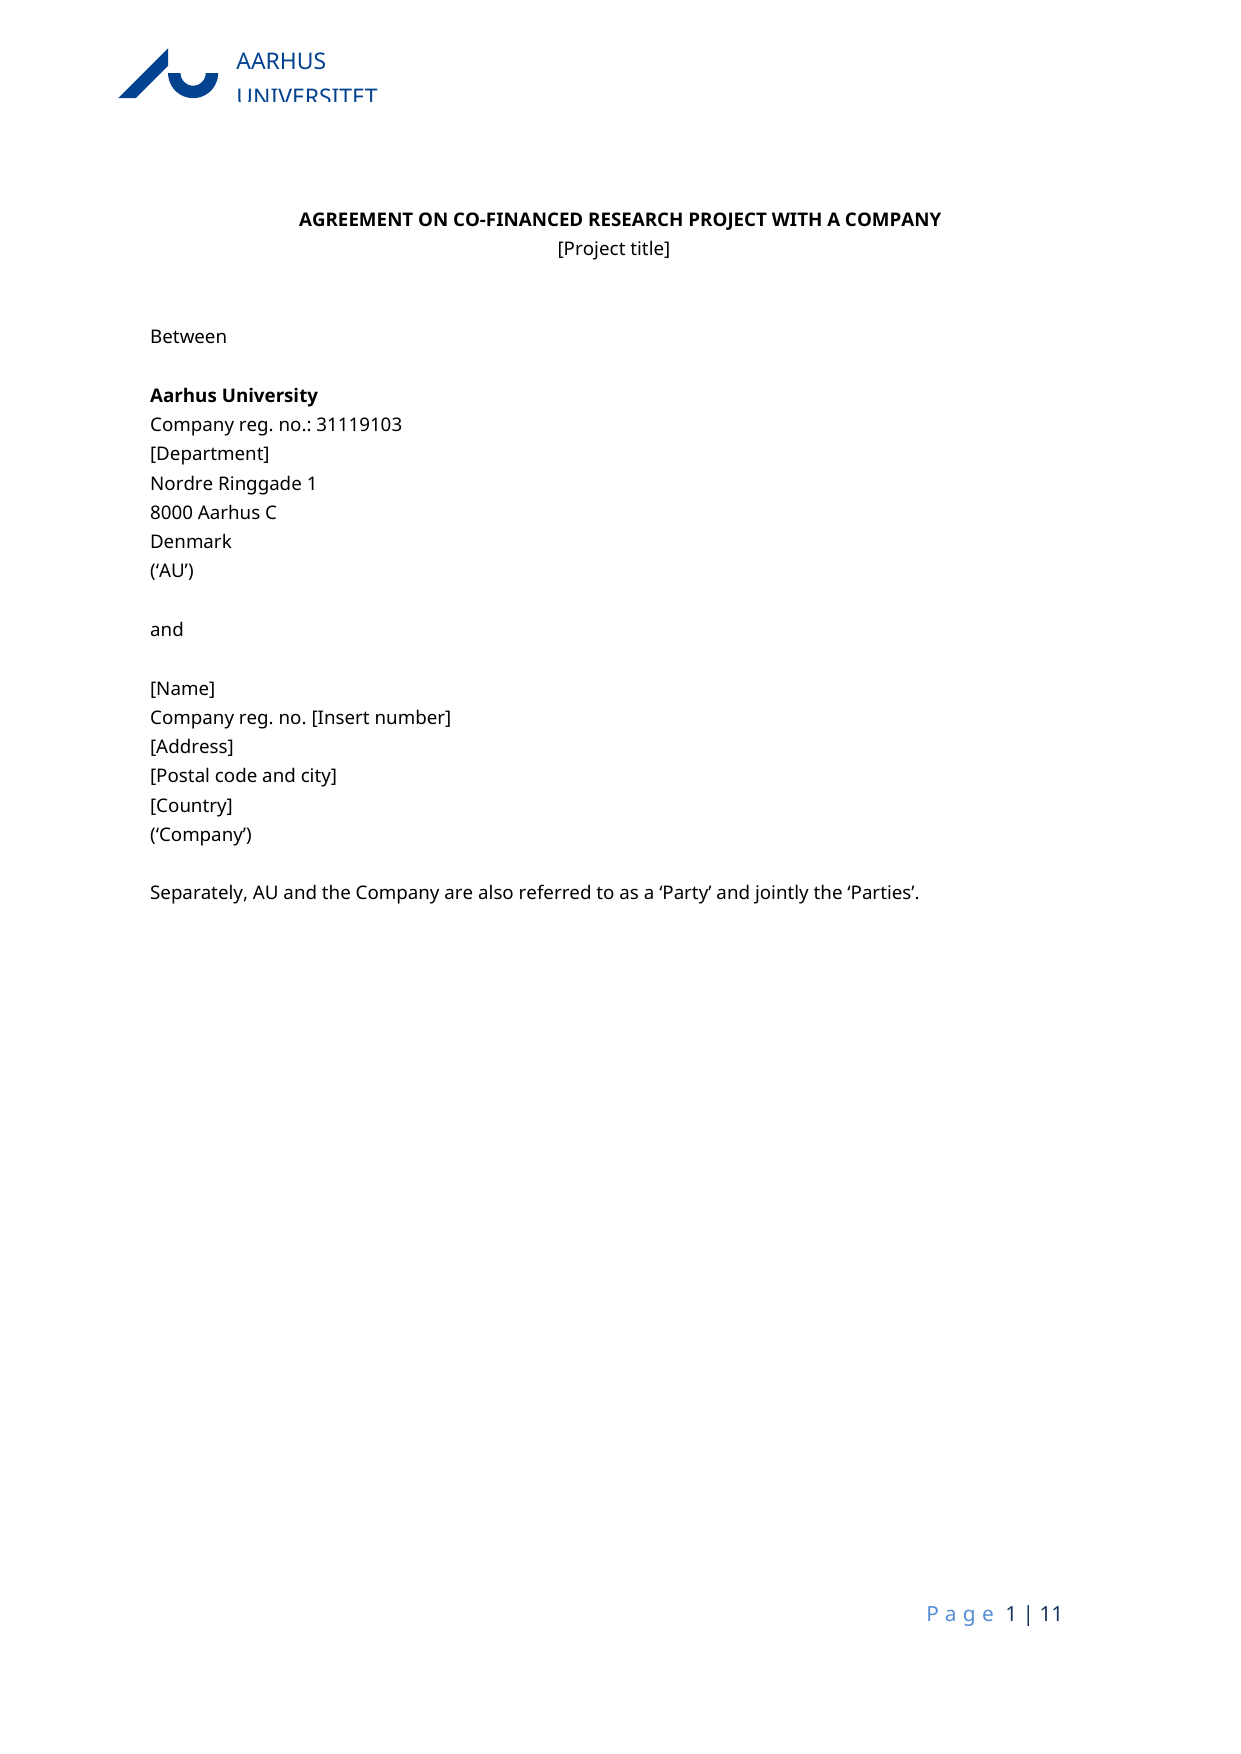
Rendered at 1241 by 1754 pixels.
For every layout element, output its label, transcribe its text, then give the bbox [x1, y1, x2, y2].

text and [150, 616, 1090, 642]
text [Department] [150, 441, 1090, 466]
text [Address] [150, 733, 1090, 759]
text (‘AU’) [150, 558, 1090, 583]
text [Postal code and city] [150, 763, 1090, 788]
text Between [150, 323, 1090, 349]
text [Country] [150, 792, 1090, 817]
text Nordre Ringgade 1 [150, 470, 1090, 495]
text Company reg. no.: 31119103 [150, 411, 1090, 437]
text [Name] [150, 675, 1090, 700]
text 8000 Aarhus C [150, 499, 1090, 525]
text [Project title] [150, 236, 1090, 261]
text AGREEMENT ON CO-FINANCED RESEARCH PROJECT WITH A COMPANY [150, 206, 1090, 232]
text Separately, AU and the Company are also referred to as a ‘Party’ and jointly the ‘Parties’. [150, 880, 1090, 905]
text Denmark [150, 528, 1090, 554]
text Company reg. no. [Insert number] [150, 704, 1090, 729]
text (‘Company’) [150, 821, 1090, 847]
text Aarhus University [150, 382, 1090, 408]
